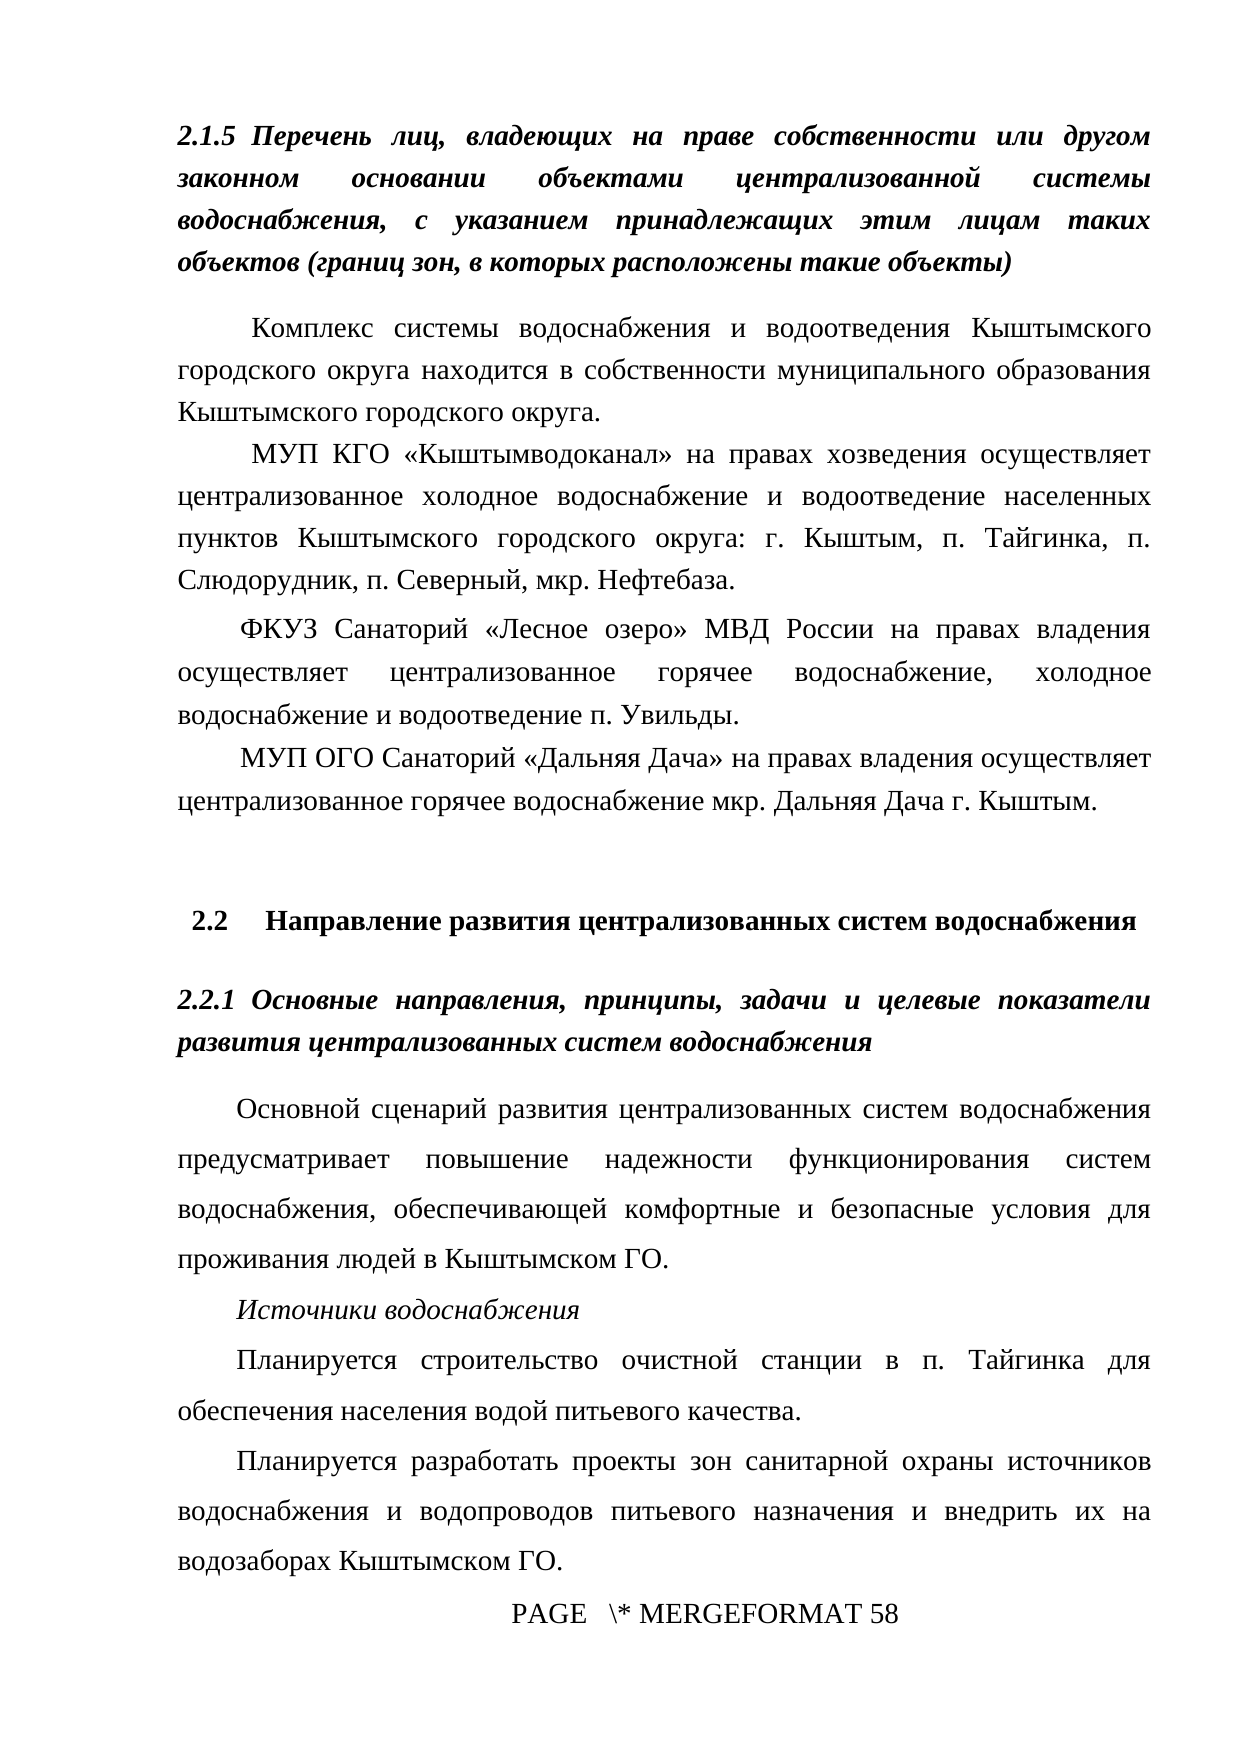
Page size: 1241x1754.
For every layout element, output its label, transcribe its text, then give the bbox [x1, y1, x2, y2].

text Планируется строительство очистной станции в п. Тайгинка для обеспечения населения водой питьевого качества. [177, 1342, 1152, 1426]
text ФКУЗ Санаторий «Лесное озеро» МВД России на правах владения осуществляет централизованное горячее водоснабжение, холодное водоснабжение и водоотведение п. Увильды. [177, 604, 1152, 733]
text Планируется разработать проекты зон санитарной охраны источников водоснабжения и водопроводов питьевого назначения и внедрить их на водозаборах Кыштымском ГО. [177, 1443, 1152, 1493]
text МУП КГО «Кыштымводоканал» на правах хозведения осуществляет централизованное холодное водоснабжение и водоотведение населенных пунктов Кыштымского городского округа: г. Кыштым, п. Тайгинка, п. Слюдорудник, п. Северный, мкр. Нефтебаза. [177, 436, 1152, 595]
text Источники водоснабжения [177, 1292, 1152, 1326]
subtitle Перечень лиц, владеющих на праве собственности или другом законном основании объектами централизованной системы водоснабжения, с указанием принадлежащих этим лицам таких объектов (границ зон, в которых расположены такие объекты) [177, 118, 1152, 277]
text Основной сценарий развития централизованных систем водоснабжения предусматривает повышение надежности функционирования систем водоснабжения, обеспечивающей комфортные и безопасные условия для проживания людей в Кыштымском ГО. [177, 1091, 1152, 1275]
text Планируется разработать проекты зон санитарной охраны источников водоснабжения и водопроводов питьевого назначения и внедрить их на водозаборах Кыштымском ГО. [177, 1527, 1152, 1577]
text МУП ОГО Санаторий «Дальняя Дача» на правах владения осуществляет централизованное горячее водоснабжение мкр. Дальняя Дача г. Кыштым. [177, 733, 1152, 819]
subtitle Направление развития централизованных систем водоснабжения [177, 903, 1152, 936]
subtitle Основные направления, принципы, задачи и целевые показатели развития централизованных систем водоснабжения [177, 982, 1152, 1057]
text Комплекс системы водоснабжения и водоотведения Кыштымского городского округа находится в собственности муниципального образования Кыштымского городского округа. [177, 311, 1152, 428]
